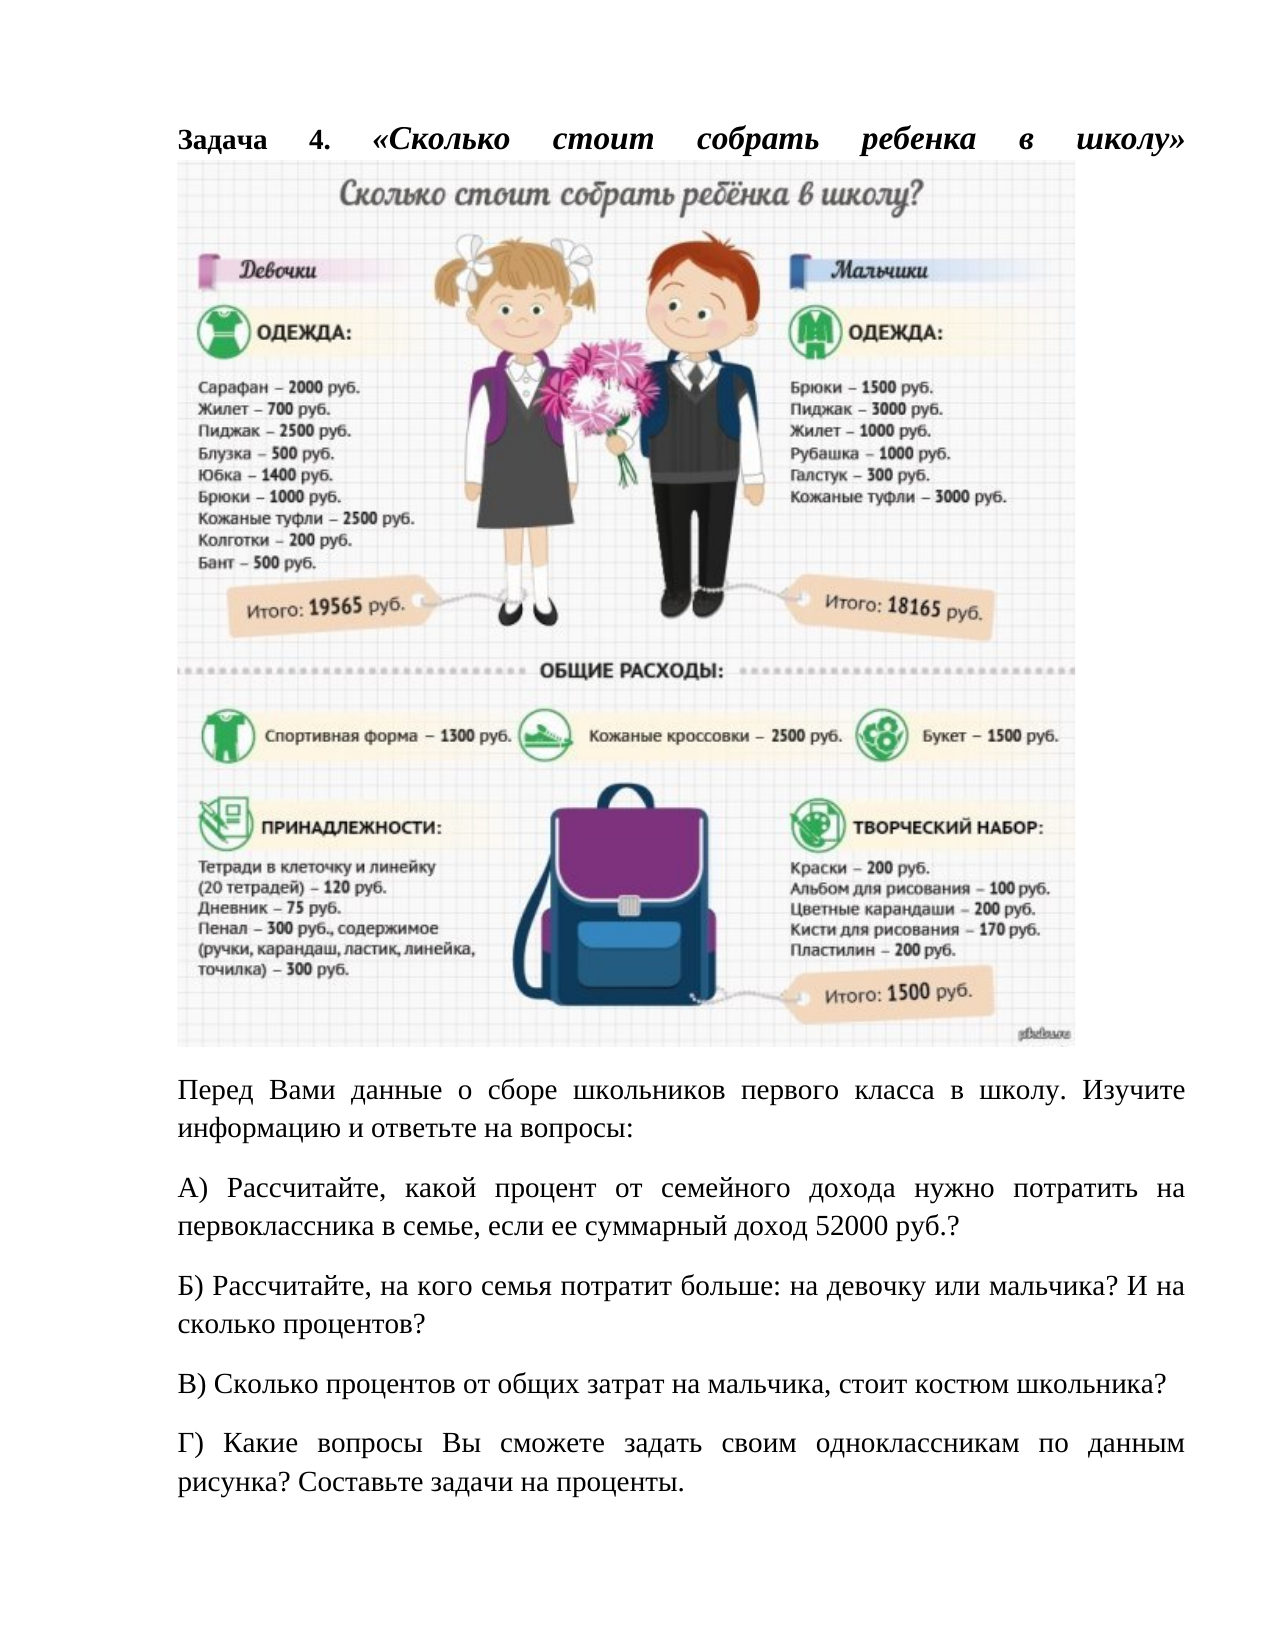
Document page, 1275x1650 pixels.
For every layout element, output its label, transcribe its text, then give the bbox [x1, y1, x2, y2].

text Г) Какие вопросы Вы сможете задать своим одноклассникам по данным рисунка? Составьте задачи на проценты. [177, 1425, 1186, 1497]
text А) Рассчитайте, какой процент от семейного дохода нужно потратить на первоклассника в семье, если ее суммарный доход 52000 руб.? [177, 1170, 1186, 1242]
picture [177, 160, 1076, 1047]
text В) Сколько процентов от общих затрат на мальчика, стоит костюм школьника? [177, 1366, 1186, 1399]
text Перед Вами данные о сборе школьников первого класса в школу. Изучите информацию и ответьте на вопросы: [177, 1072, 1186, 1144]
text Б) Рассчитайте, на кого семья потратит больше: на девочку или мальчика? И на сколько процентов? [177, 1268, 1186, 1340]
